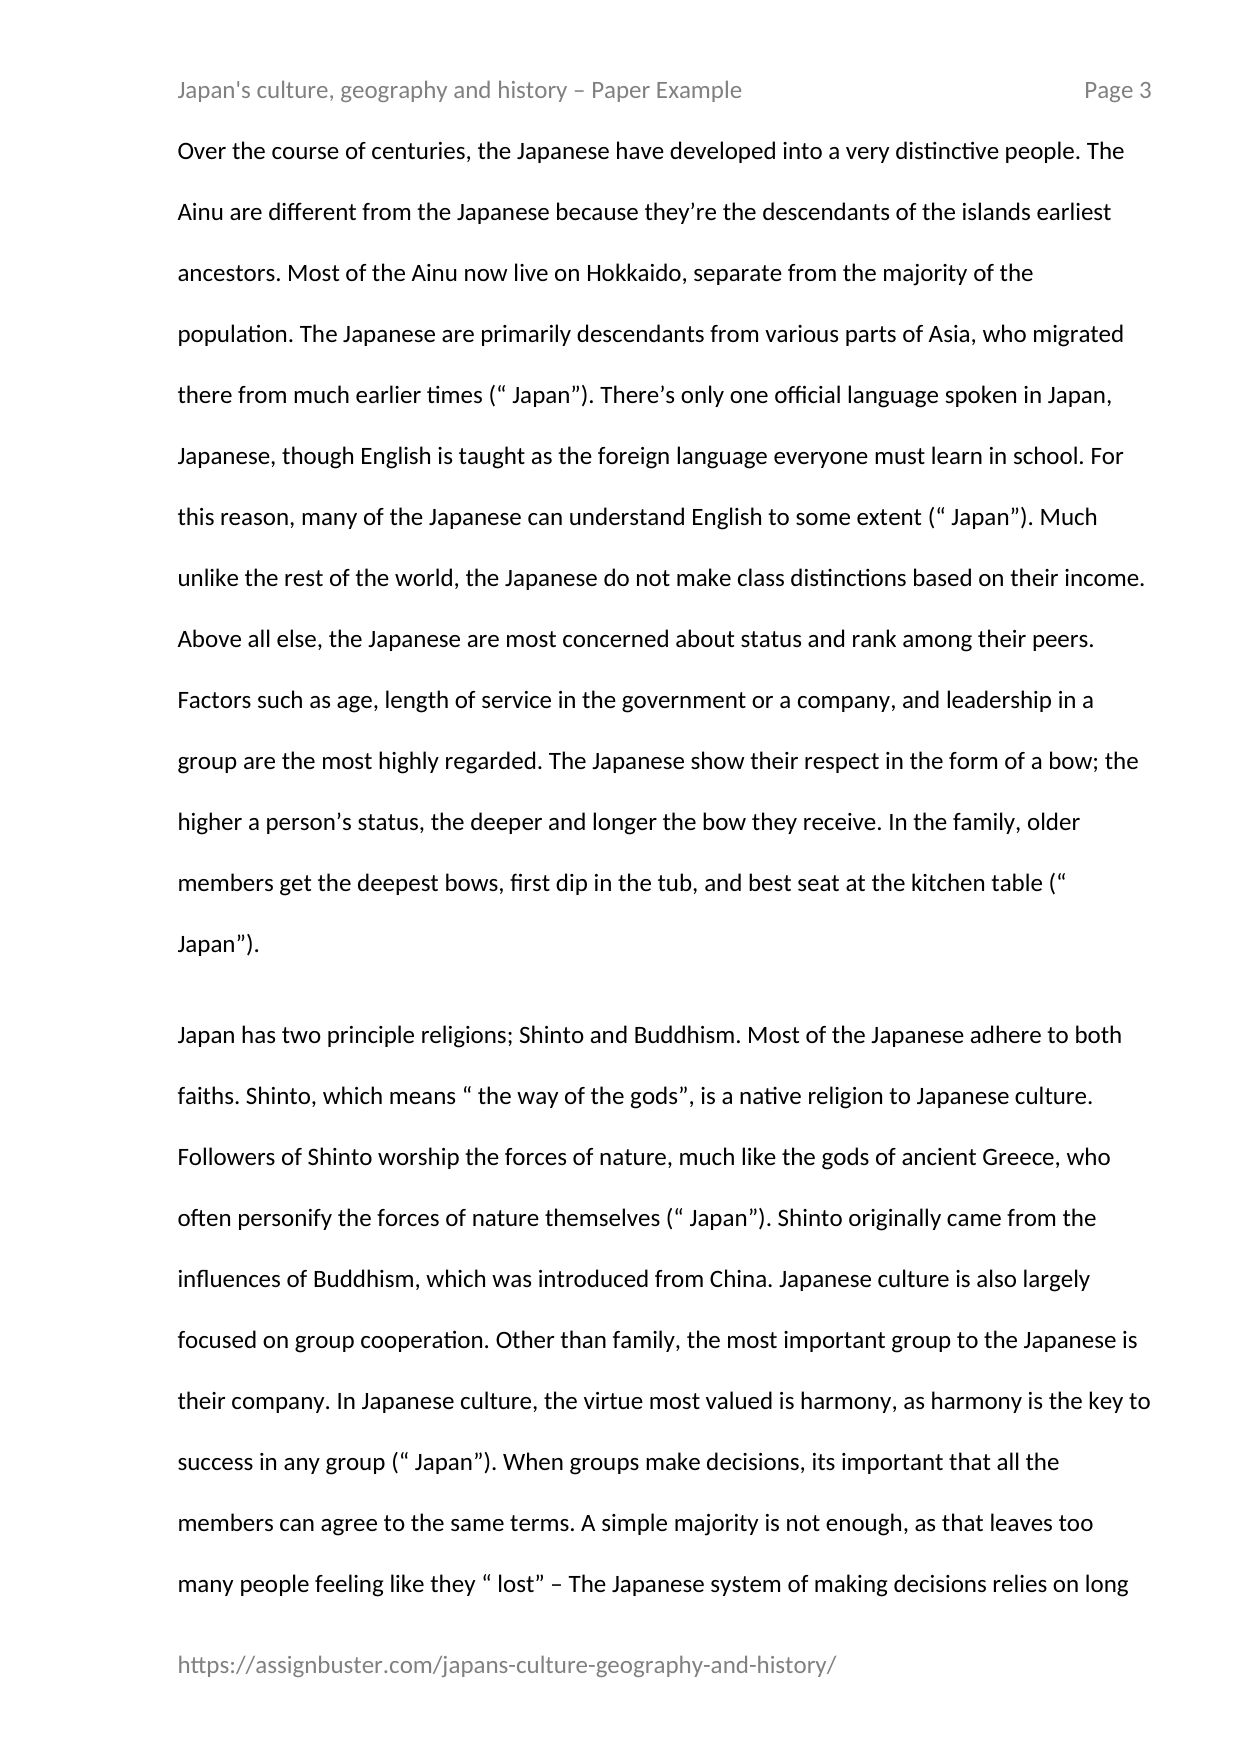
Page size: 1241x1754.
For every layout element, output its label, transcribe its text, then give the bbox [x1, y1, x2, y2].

text Over the course of centuries, the Japanese have developed into a very distinctive people. The Ainu are different from the Japanese because they’re the descendants of the islands earliest ancestors. Most of the Ainu now live on Hokkaido, separate from the majority of the population. The Japanese are primarily descendants from various parts of Asia, who migrated there from much earlier times (“ Japan”). There’s only one official language spoken in Japan, Japanese, though English is taught as the foreign language everyone must learn in school. For this reason, many of the Japanese can understand English to some extent (“ Japan”). Much unlike the rest of the world, the Japanese do not make class distinctions based on their income. Above all else, the Japanese are most concerned about status and rank among their peers. Factors such as age, length of service in the government or a company, and leadership in a group are the most highly regarded. The Japanese show their respect in the form of a bow; the higher a person’s status, the deeper and longer the bow they receive. In the family, older members get the deepest bows, first dip in the tub, and best seat at the kitchen table (“ Japan”). [177, 135, 1152, 959]
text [177, 1019, 1152, 1599]
